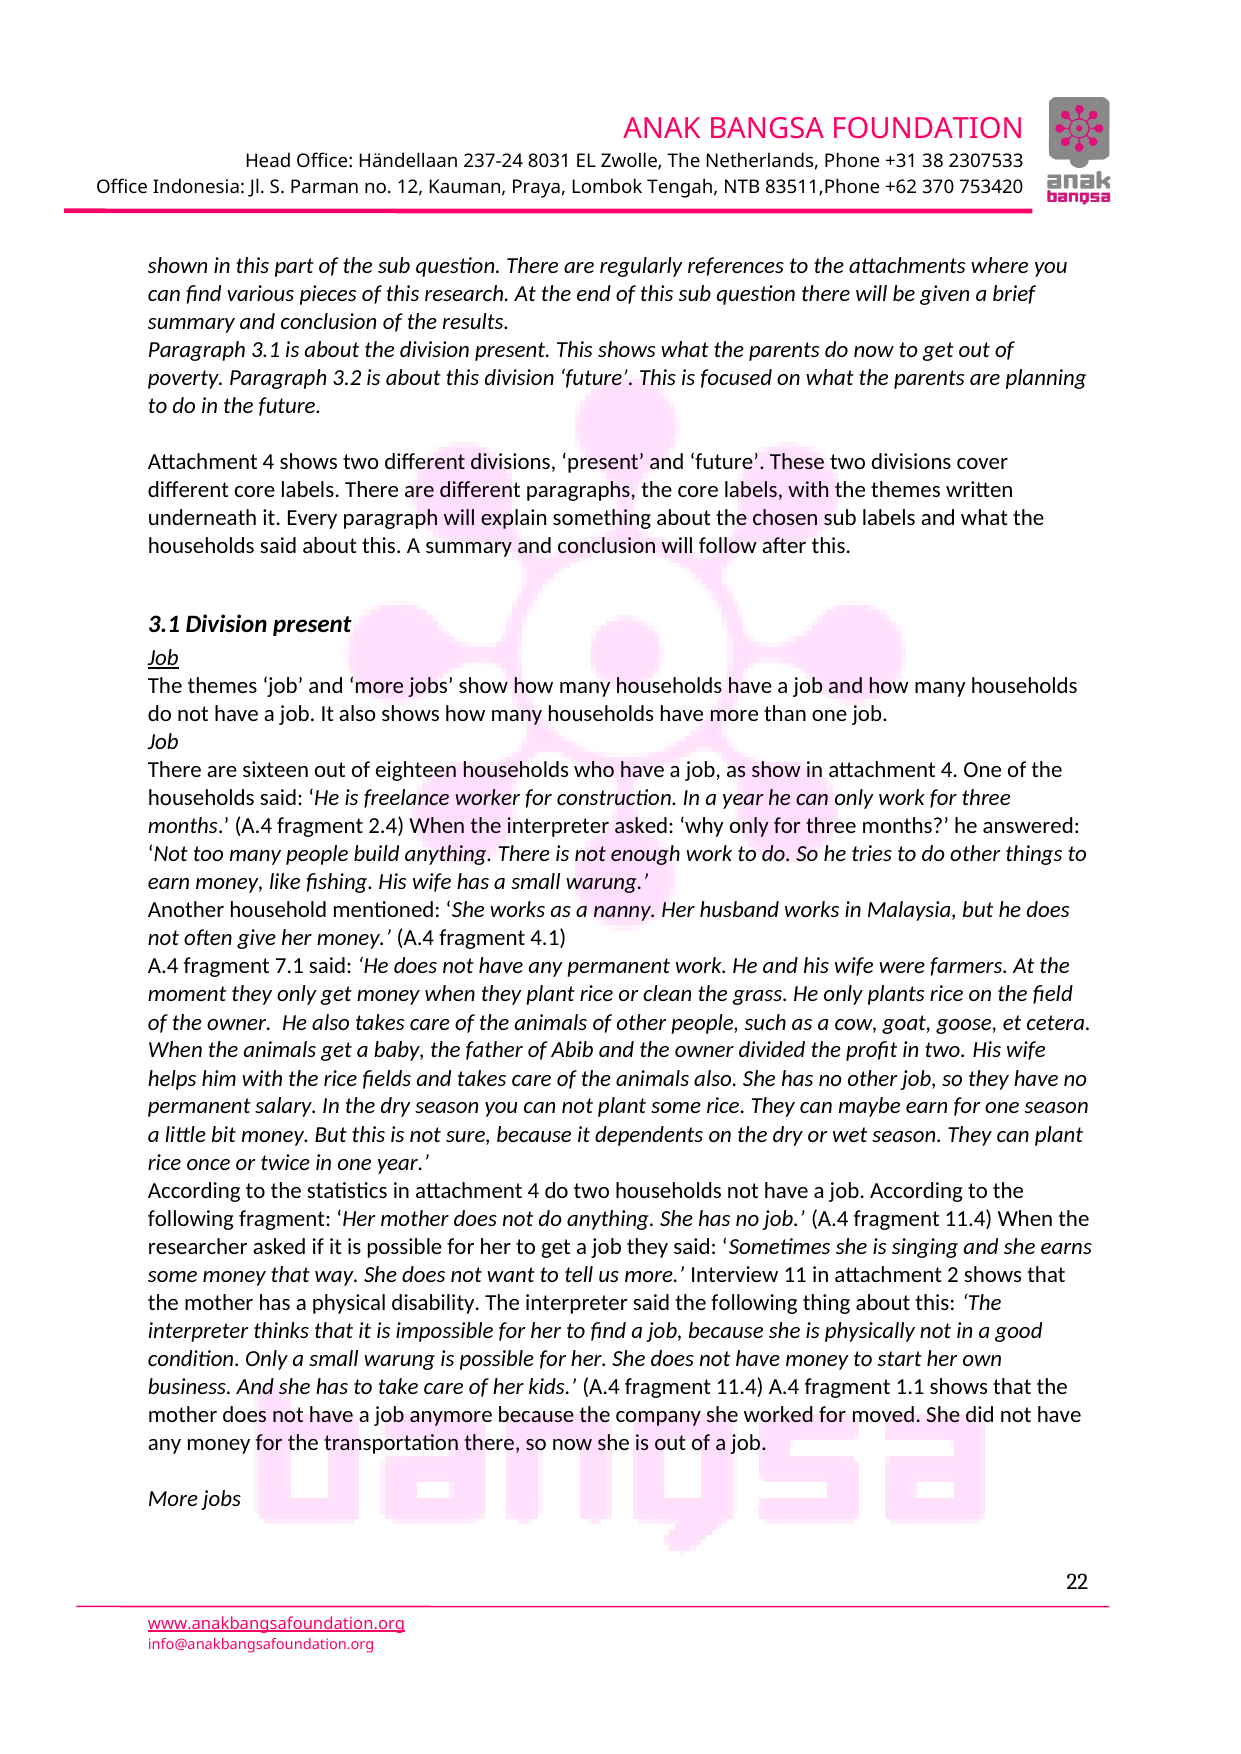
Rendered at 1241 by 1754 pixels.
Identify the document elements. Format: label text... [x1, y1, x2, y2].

subtitle 3.1 Division present [148, 608, 1093, 639]
text More jobs [148, 1484, 1093, 1512]
text Another household mentioned: ‘She works as a nanny. Her husband works in Malaysia, but he does not often give her money.’ (A.4 fragment 4.1) [148, 896, 1093, 952]
text Paragraph 3.1 is about the division present. This shows what the parents do now to get out of poverty. Paragraph 3.2 is about this division ‘future’. This is focused on what the parents are planning to do in the future. [148, 335, 1093, 419]
text Job [148, 727, 1093, 755]
picture [1043, 92, 1114, 209]
text A.4 fragment 7.1 said: ‘He does not have any permanent work. He and his wife were farmers. At the moment they only get money when they plant rice or clean the grass. He only plants rice on the field of the owner. He also takes care of the animals of other people, such as a cow, goat, goose, et cetera. When the animals get a baby, the father of Abib and the owner divided the profit in two. His wife helps him with the rice fields and takes care of the animals also. She has no other job, so they have no permanent salary. In the dry season you can not plant some rice. They can maybe earn for one season a little bit money. But this is not sure, because it dependents on the dry or wet season. They can plant rice once or twice in one year.’ [148, 952, 1093, 1176]
text The themes ‘job’ and ‘more jobs’ show how many households have a job and how many households do not have a job. It also shows how many households have more than one job. [148, 671, 1093, 727]
text Attachment 4 shows two different divisions, ‘present’ and ‘future’. These two divisions cover different core labels. There are different paragraphs, the core labels, with the themes written underneath it. Every paragraph will explain something about the chosen sub labels and what the households said about this. A summary and conclusion will follow after this. [148, 447, 1093, 559]
text Job [148, 643, 1093, 671]
text According to the statistics in attachment 4 do two households not have a job. According to the following fragment: ‘Her mother does not do anything. She has no job.’ (A.4 fragment 11.4) When the researcher asked if it is possible for her to get a job they said: ‘Sometimes she is singing and she earns some money that way. She does not want to tell us more.’ Interview 11 in attachment 2 shows that the mother has a physical disability. The interpreter said the following thing about this: ‘The interpreter thinks that it is impossible for her to find a job, because she is physically not in a good condition. Only a small warung is possible for her. She does not have money to start her own business. And she has to take care of her kids.’ (A.4 fragment 11.4) A.4 fragment 1.1 shows that the mother does not have a job anymore because the company she worked for moved. She did not have any money for the transportation there, so now she is out of a job. [148, 1176, 1093, 1456]
text There are sixteen out of eighteen households who have a job, as show in attachment 4. One of the households said: ‘He is freelance worker for construction. In a year he can only work for three months.’ (A.4 fragment 2.4) When the interpreter asked: ‘why only for three months?’ he answered: ‘Not too many people build anything. There is not enough work to do. So he tries to do other things to earn money, like fishing. His wife has a small warung.’ [148, 755, 1093, 896]
